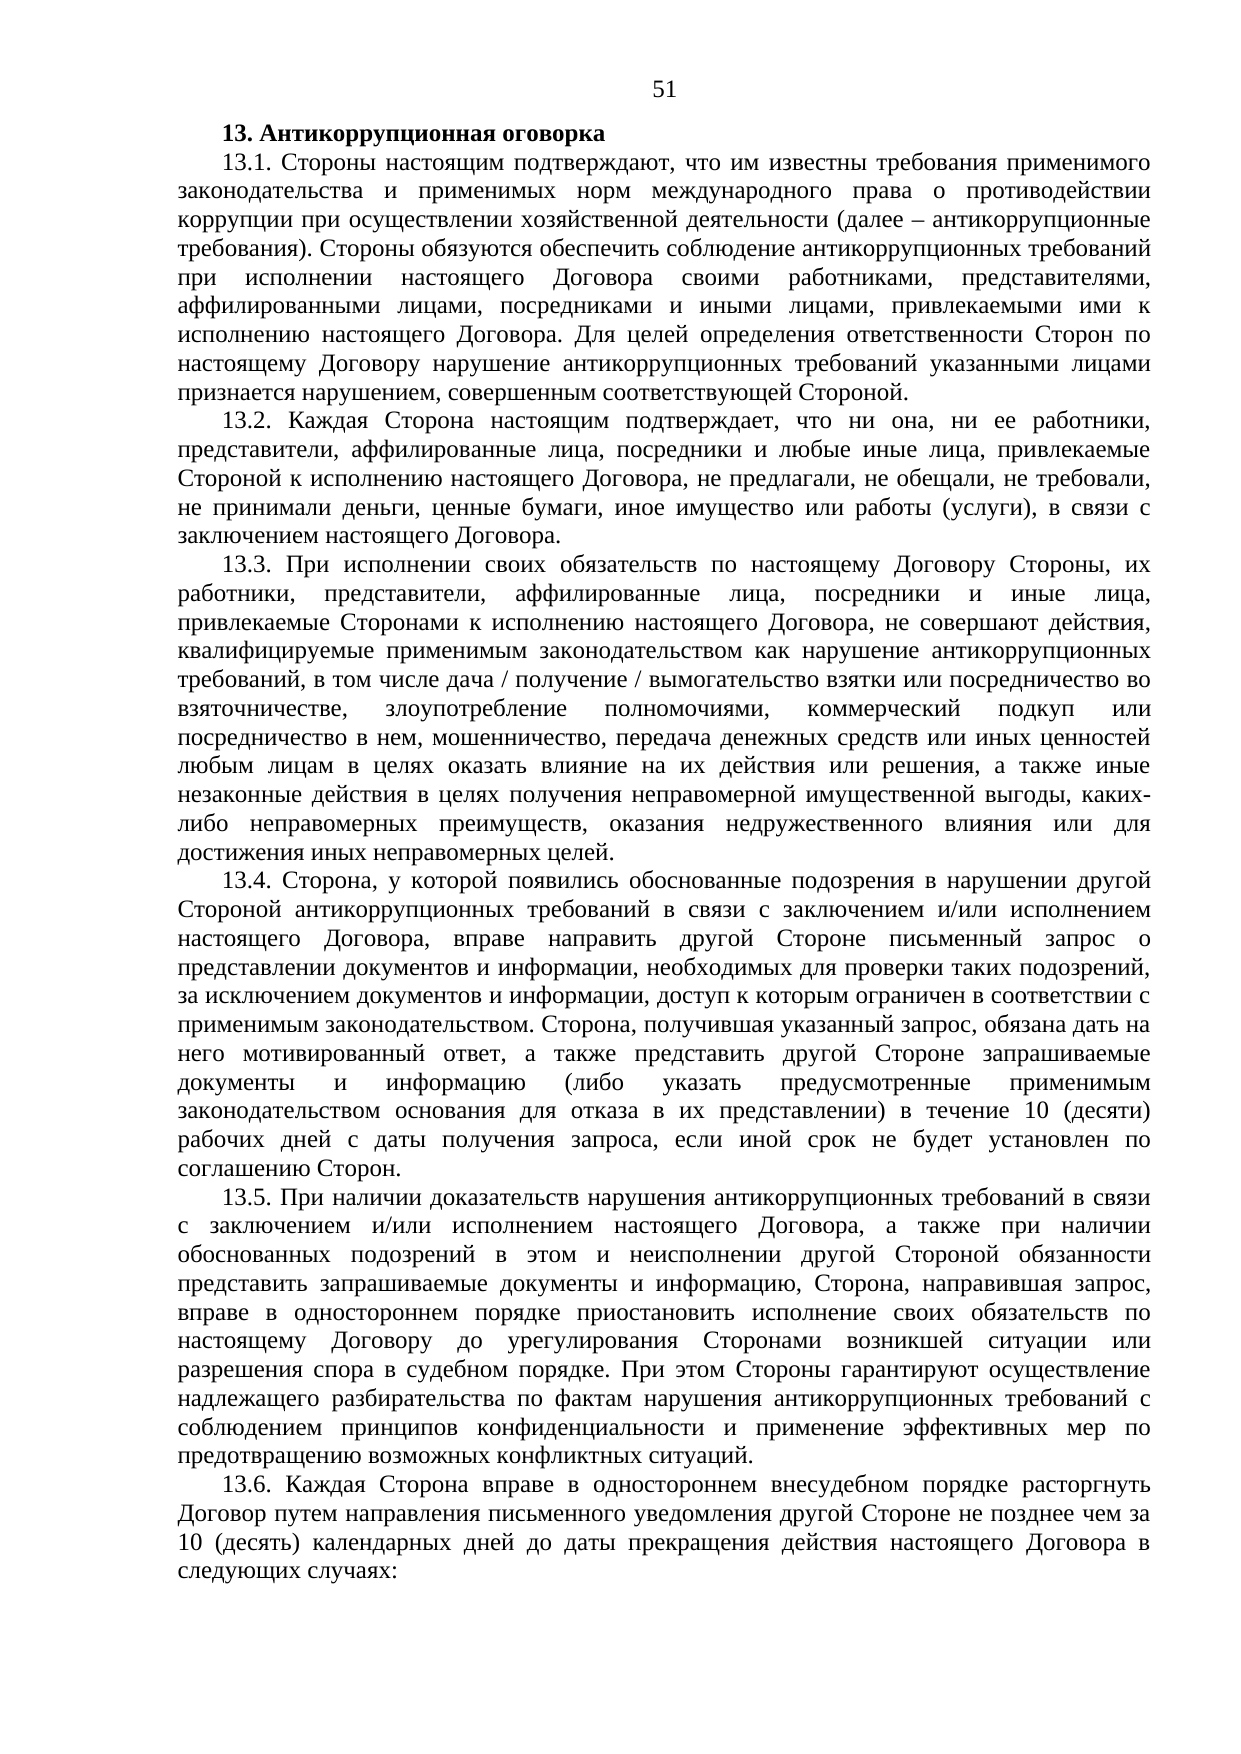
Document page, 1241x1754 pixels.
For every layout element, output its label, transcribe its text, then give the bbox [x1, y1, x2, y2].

text 13.4. Сторона, у которой появились обоснованные подозрения в нарушении другой Стороной антикоррупционных требований в связи с заключением и/или исполнением настоящего Договора, вправе направить другой Стороне письменный запрос о представлении документов и информации, необходимых для проверки таких подозрений, за исключением документов и информации, доступ к которым ограничен в соответствии с применимым законодательством. Сторона, получившая указанный запрос, обязана дать на него мотивированный ответ, а также представить другой Стороне запрашиваемые документы и информацию (либо указать предусмотренные применимым законодательством основания для отказа в их представлении) в течение 10 (десяти) рабочих дней с даты получения запроса, если иной срок не будет установлен по соглашению Сторон. [177, 866, 1152, 1182]
text 13.5. При наличии доказательств нарушения антикоррупционных требований в связи с заключением и/или исполнением настоящего Договора, а также при наличии обоснованных подозрений в этом и неисполнении другой Стороной обязанности представить запрашиваемые документы и информацию, Сторона, направившая запрос, вправе в одностороннем порядке приостановить исполнение своих обязательств по настоящему Договору до урегулирования Сторонами возникшей ситуации или разрешения спора в судебном порядке. При этом Стороны гарантируют осуществление надлежащего разбирательства по фактам нарушения антикоррупционных требований с соблюдением принципов конфиденциальности и применение эффективных мер по предотвращению возможных конфликтных ситуаций. [177, 1182, 1152, 1469]
text 13.2. Каждая Сторона настоящим подтверждает, что ни она, ни ее работники, представители, аффилированные лица, посредники и любые иные лица, привлекаемые Стороной к исполнению настоящего Договора, не предлагали, не обещали, не требовали, не принимали деньги, ценные бумаги, иное имущество или работы (услуги), в связи с заключением настоящего Договора. [177, 406, 1152, 549]
text 13. Антикоррупционная оговорка [177, 118, 1152, 147]
text 13.3. При исполнении своих обязательств по настоящему Договору Стороны, их работники, представители, аффилированные лица, посредники и иные лица, привлекаемые Сторонами к исполнению настоящего Договора, не совершают действия, квалифицируемые применимым законодательством как нарушение антикоррупционных требований, в том числе дача / получение / вымогательство взятки или посредничество во взяточничестве, злоупотребление полномочиями, коммерческий подкуп или посредничество в нем, мошенничество, передача денежных средств или иных ценностей любым лицам в целях оказать влияние на их действия или решения, а также иные незаконные действия в целях получения неправомерной имущественной выгоды, каких-либо неправомерных преимуществ, оказания недружественного влияния или для достижения иных неправомерных целей. [177, 549, 1152, 866]
text 13.6. Каждая Сторона вправе в одностороннем внесудебном порядке расторгнуть Договор путем направления письменного уведомления другой Стороне не позднее чем за 10 (десять) календарных дней до даты прекращения действия настоящего Договора в следующих случаях: [177, 1469, 1152, 1584]
text 13.1. Стороны настоящим подтверждают, что им известны требования применимого законодательства и применимых норм международного права о противодействии коррупции при осуществлении хозяйственной деятельности (далее – антикоррупционные требования). Стороны обязуются обеспечить соблюдение антикоррупционных требований при исполнении настоящего Договора своими работниками, представителями, аффилированными лицами, посредниками и иными лицами, привлекаемыми ими к исполнению настоящего Договора. Для целей определения ответственности Сторон по настоящему Договору нарушение антикоррупционных требований указанными лицами признается нарушением, совершенным соответствующей Стороной. [177, 147, 1152, 406]
